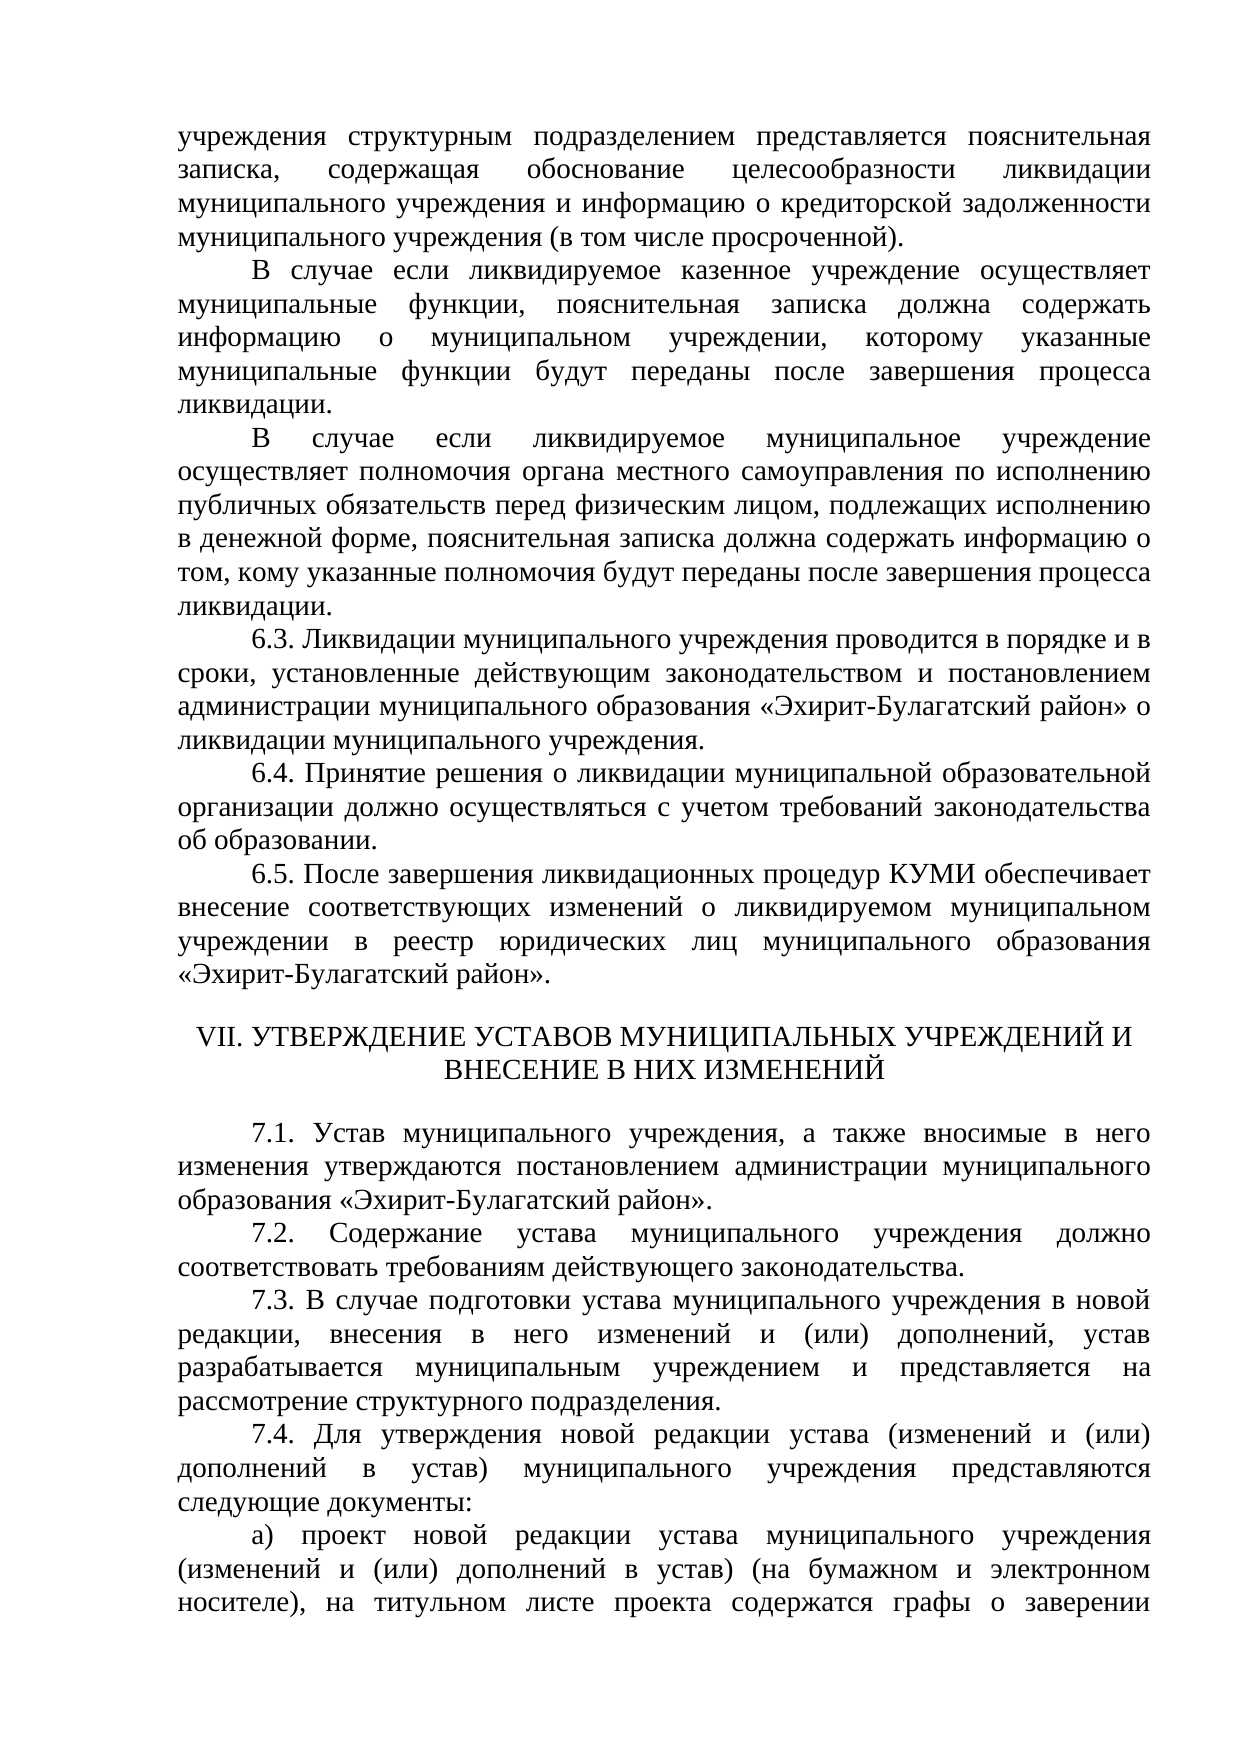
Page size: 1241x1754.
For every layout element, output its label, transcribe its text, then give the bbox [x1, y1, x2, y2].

text 7.1. Устав муниципального учреждения, а также вносимые в него изменения утверждаются постановлением администрации муниципального образования «Эхирит-Булагатский район». [177, 1115, 1152, 1215]
text 7.4. Для утверждения новой редакции устава (изменений и (или) дополнений в устав) муниципального учреждения представляются следующие документы: [177, 1417, 1152, 1517]
text 7.2. Содержание устава муниципального учреждения должно соответствовать требованиям действующего законодательства. [177, 1215, 1152, 1282]
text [177, 1517, 1152, 1618]
text В случае если ликвидируемое муниципальное учреждение осуществляет полномочия органа местного самоуправления по исполнению публичных обязательств перед физическим лицом, подлежащих исполнению в денежной форме, пояснительная записка должна содержать информацию о том, кому указанные полномочия будут переданы после завершения процесса ликвидации. [177, 420, 1152, 621]
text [177, 118, 1152, 252]
text 6.5. После завершения ликвидационных процедур КУМИ обеспечивает внесение соответствующих изменений о ликвидируемом муниципальном учреждении в реестр юридических лиц муниципального образования «Эхирит-Булагатский район». [177, 856, 1152, 990]
text 6.3. Ликвидации муниципального учреждения проводится в порядке и в сроки, установленные действующим законодательством и постановлением администрации муниципального образования «Эхирит-Булагатский район» о ликвидации муниципального учреждения. [177, 621, 1152, 755]
text В случае если ликвидируемое казенное учреждение осуществляет муниципальные функции, пояснительная записка должна содержать информацию о муниципальном учреждении, которому указанные муниципальные функции будут переданы после завершения процесса ликвидации. [177, 252, 1152, 420]
text VII. УТВЕРЖДЕНИЕ УСТАВОВ МУНИЦИПАЛЬНЫХ УЧРЕЖДЕНИЙ И ВНЕСЕНИЕ В НИХ ИЗМЕНЕНИЙ [177, 1019, 1152, 1086]
text 6.4. Принятие решения о ликвидации муниципальной образовательной организации должно осуществляться с учетом требований законодательства об образовании. [177, 755, 1152, 856]
text 7.3. В случае подготовки устава муниципального учреждения в новой редакции, внесения в него изменений и (или) дополнений, устав разрабатывается муниципальным учреждением и представляется на рассмотрение структурного подразделения. [177, 1282, 1152, 1417]
